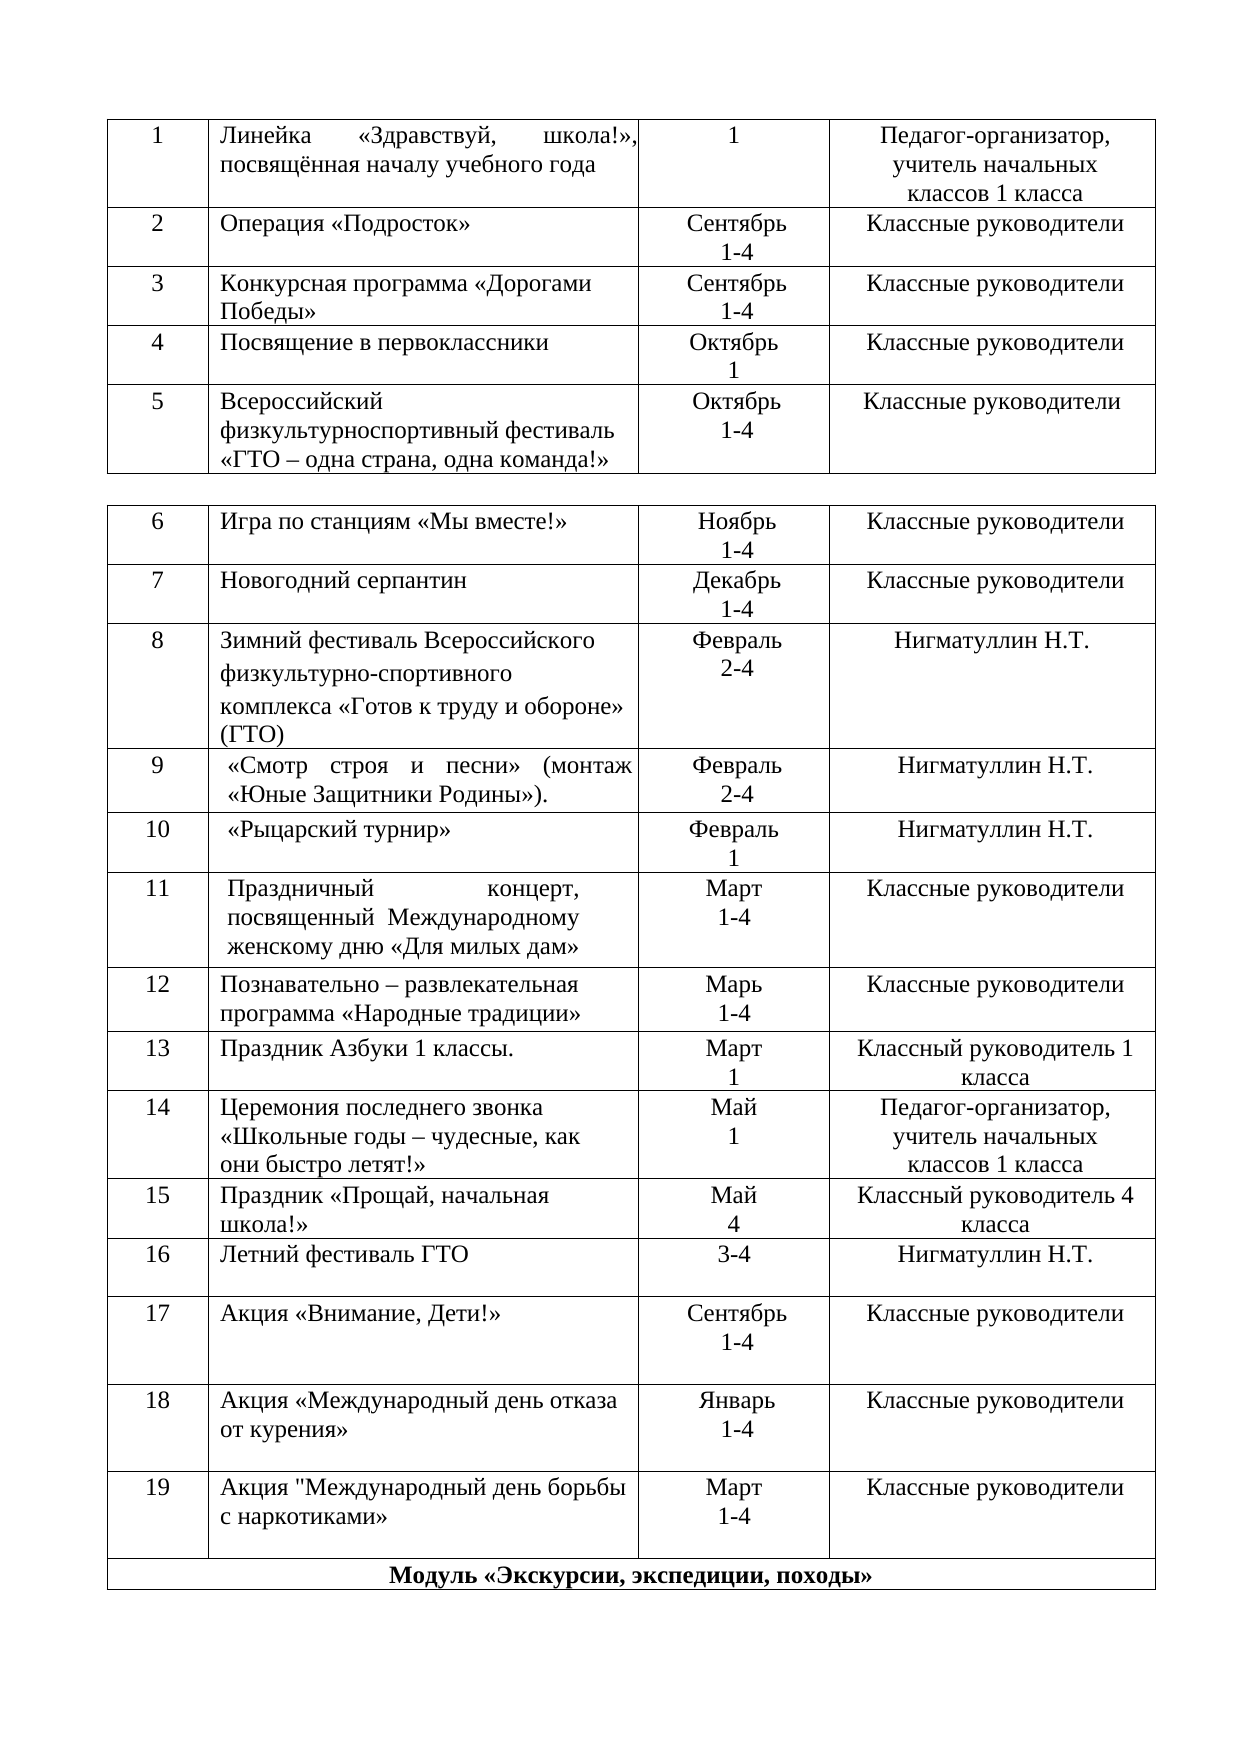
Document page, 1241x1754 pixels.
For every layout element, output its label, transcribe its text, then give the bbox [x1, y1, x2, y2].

table_cell Нигматуллин Н.Т. [830, 624, 1155, 748]
table_cell Октябрь 1 [639, 326, 829, 384]
table_cell Май 4 [639, 1179, 829, 1238]
table_cell Классные руководители [830, 1385, 1155, 1471]
table_cell Зимний фестиваль Всероссийского физкультурно-спортивного комплекса «Готов к труду и обороне» (ГТО) [209, 624, 638, 748]
table_cell Классные руководители [830, 968, 1155, 1031]
table_cell 4 [108, 326, 208, 384]
table_cell Март 1-4 [639, 1472, 829, 1558]
table_cell «Смотр строя и песни» (монтаж «Юные Защитники Родины»). [209, 749, 638, 812]
table_cell 10 [108, 813, 208, 872]
table_cell 5 [108, 385, 208, 472]
table_cell Классные руководители [830, 565, 1155, 623]
table_cell 3 [108, 267, 208, 325]
table_cell Линейка «Здравствуй, школа!», посвящённая началу учебного года [209, 120, 638, 207]
table_cell Классные руководители [830, 1472, 1155, 1558]
table_cell Классные руководители [830, 1297, 1155, 1383]
table_cell Классные руководители [830, 267, 1155, 325]
table_cell Классный руководитель 1 класса [830, 1032, 1155, 1090]
table_cell 1 [108, 120, 208, 207]
table_cell Февраль 1 [639, 813, 829, 872]
table_cell Сентябрь 1-4 [639, 208, 829, 266]
table_cell 19 [108, 1472, 208, 1558]
table_cell Церемония последнего звонка «Школьные годы – чудесные, как они быстро летят!» [209, 1091, 638, 1178]
table_cell Май 1 [639, 1091, 829, 1178]
table_cell Педагог-организатор, учитель начальных классов 1 класса [830, 1091, 1155, 1178]
table_cell Посвящение в первоклассники [209, 326, 638, 384]
table_cell Педагог-организатор, учитель начальных классов 1 класса [830, 120, 1155, 207]
table_cell Операция «Подросток» [209, 208, 638, 266]
table_cell 17 [108, 1297, 208, 1383]
table_cell 15 [108, 1179, 208, 1238]
table_cell Новогодний серпантин [209, 565, 638, 623]
table_cell Классные руководители [830, 873, 1155, 967]
table_cell Январь 1-4 [639, 1385, 829, 1471]
table_cell Классные руководители [830, 385, 1155, 472]
table_cell Декабрь 1-4 [639, 565, 829, 623]
table_cell Модуль «Экскурсии, экспедиции, походы» [108, 1559, 1155, 1588]
table_cell Нигматуллин Н.Т. [830, 1239, 1155, 1296]
table_cell Март 1 [639, 1032, 829, 1090]
table_cell Классные руководители [830, 208, 1155, 266]
table_cell 9 [108, 749, 208, 812]
table_cell 13 [108, 1032, 208, 1090]
table_cell Конкурсная программа «Дорогами Победы» [209, 267, 638, 325]
table_cell Классный руководитель 4 класса [830, 1179, 1155, 1238]
table_cell 1 [639, 120, 829, 207]
table_cell Марь 1-4 [639, 968, 829, 1031]
table_header Ноябрь 1-4 [639, 506, 829, 564]
table_cell Нигматуллин Н.Т. [830, 813, 1155, 872]
table_cell 8 [108, 624, 208, 748]
table_cell Познавательно – развлекательная программа «Народные традиции» [209, 968, 638, 1031]
table_cell 14 [108, 1091, 208, 1178]
table_cell Праздничный концерт, посвященный Международному женскому дню «Для милых дам» [209, 873, 638, 967]
table_cell Сентябрь 1-4 [639, 1297, 829, 1383]
table_cell Летний фестиваль ГТО [209, 1239, 638, 1296]
table_cell Акция «Внимание, Дети!» [209, 1297, 638, 1383]
table_header 6 [108, 506, 208, 564]
table_header Игра по станциям «Мы вместе!» [209, 506, 638, 564]
table_cell Октябрь 1-4 [639, 385, 829, 472]
table_cell 3-4 [639, 1239, 829, 1296]
table_cell Сентябрь 1-4 [639, 267, 829, 325]
table_cell Праздник Азбуки 1 классы. [209, 1032, 638, 1090]
table_cell 11 [108, 873, 208, 967]
table_cell Праздник «Прощай, начальная школа!» [209, 1179, 638, 1238]
table_cell 2 [108, 208, 208, 266]
table_cell Февраль 2-4 [639, 624, 829, 748]
table_cell Акция "Международный день борьбы с наркотиками» [209, 1472, 638, 1558]
table_cell Март 1-4 [639, 873, 829, 967]
table_cell Классные руководители [830, 326, 1155, 384]
table_cell Всероссийский физкультурноспортивный фестиваль «ГТО – одна страна, одна команда!» [209, 385, 638, 472]
table_cell «Рыцарский турнир» [209, 813, 638, 872]
table_cell Февраль 2-4 [639, 749, 829, 812]
table_cell 7 [108, 565, 208, 623]
table_cell Нигматуллин Н.Т. [830, 749, 1155, 812]
table_cell 16 [108, 1239, 208, 1296]
table_header Классные руководители [830, 506, 1155, 564]
table_cell Акция «Международный день отказа от курения» [209, 1385, 638, 1471]
table_cell 12 [108, 968, 208, 1031]
table_cell 18 [108, 1385, 208, 1471]
